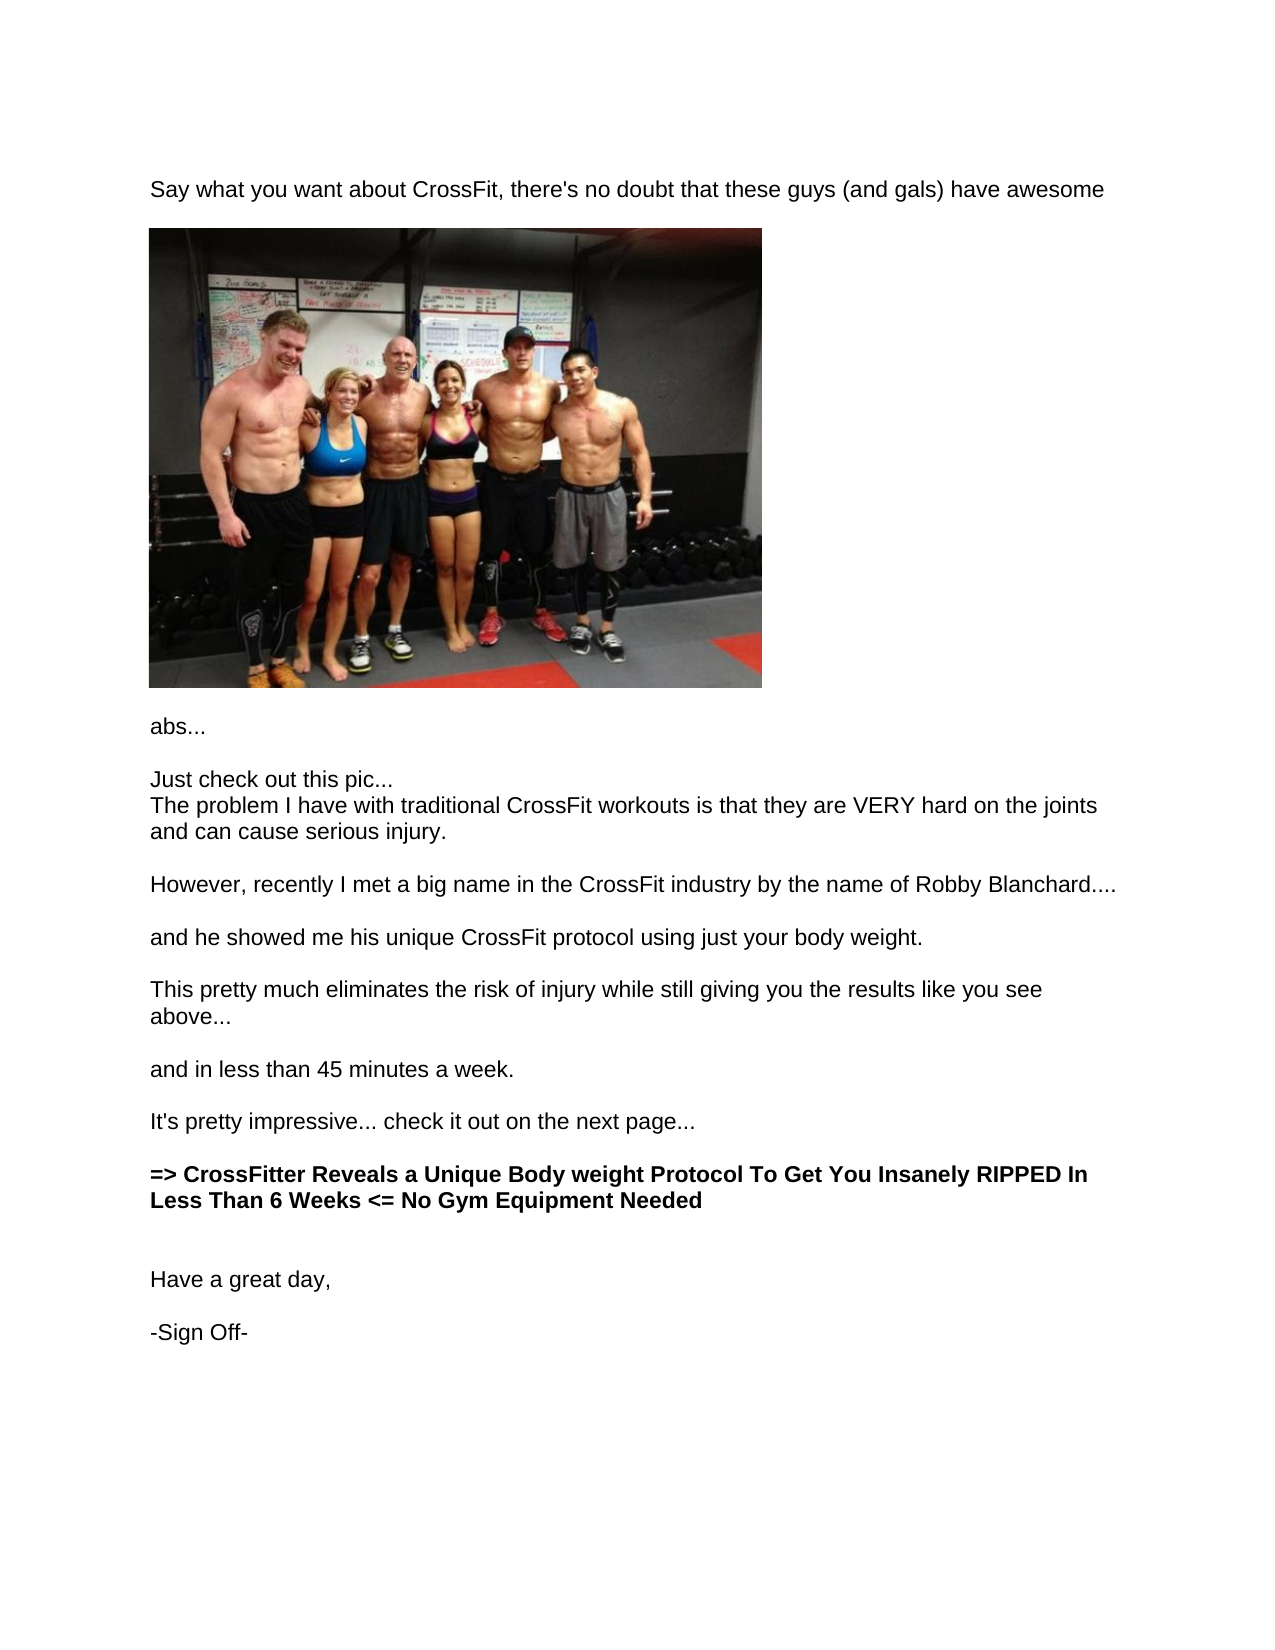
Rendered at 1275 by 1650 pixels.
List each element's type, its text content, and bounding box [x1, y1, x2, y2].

text and he showed me his unique CrossFit protocol using just your body weight. [150, 924, 1125, 950]
text Just check out this pic... [150, 766, 1125, 792]
text It's pretty impressive... check it out on the next page... [150, 1108, 1125, 1134]
text Have a great day, [150, 1266, 1125, 1293]
text This pretty much eliminates the risk of injury while still giving you the results like you see above... [150, 976, 1125, 1029]
text -Sign Off- [150, 1319, 1125, 1345]
picture [148, 228, 762, 688]
text => CrossFitter Reveals a Unique Body weight Protocol To Get You Insanely RIPPED In Less Than 6 Weeks <= No Gym Equipment Needed [150, 1161, 1125, 1214]
text However, recently I met a big name in the CrossFit industry by the name of Robby Blanchard.... [150, 871, 1125, 897]
text and in less than 45 minutes a week. [150, 1056, 1125, 1082]
text The problem I have with traditional CrossFit workouts is that they are VERY hard on the joints and can cause serious injury. [150, 792, 1125, 845]
